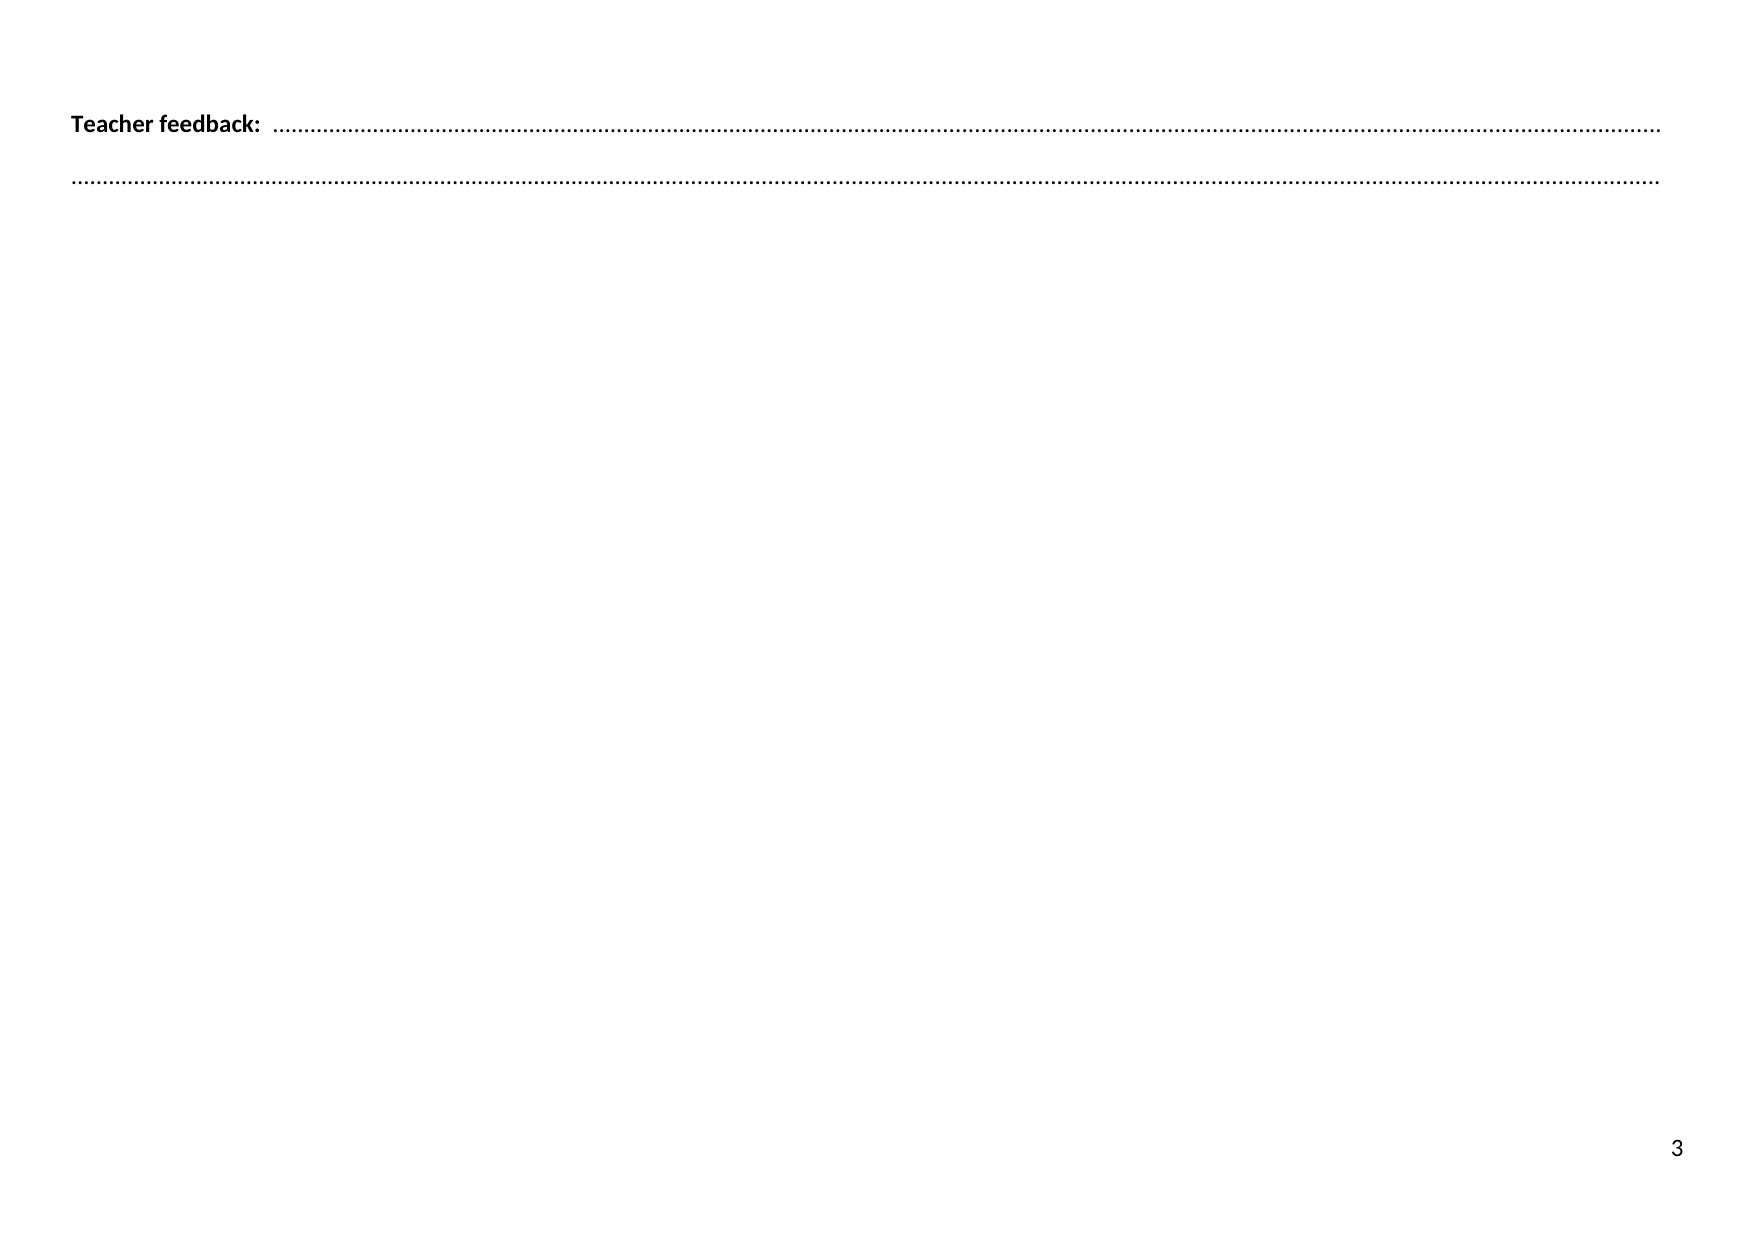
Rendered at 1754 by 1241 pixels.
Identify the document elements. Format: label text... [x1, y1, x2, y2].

text Teacher feedback: [71, 108, 1683, 243]
